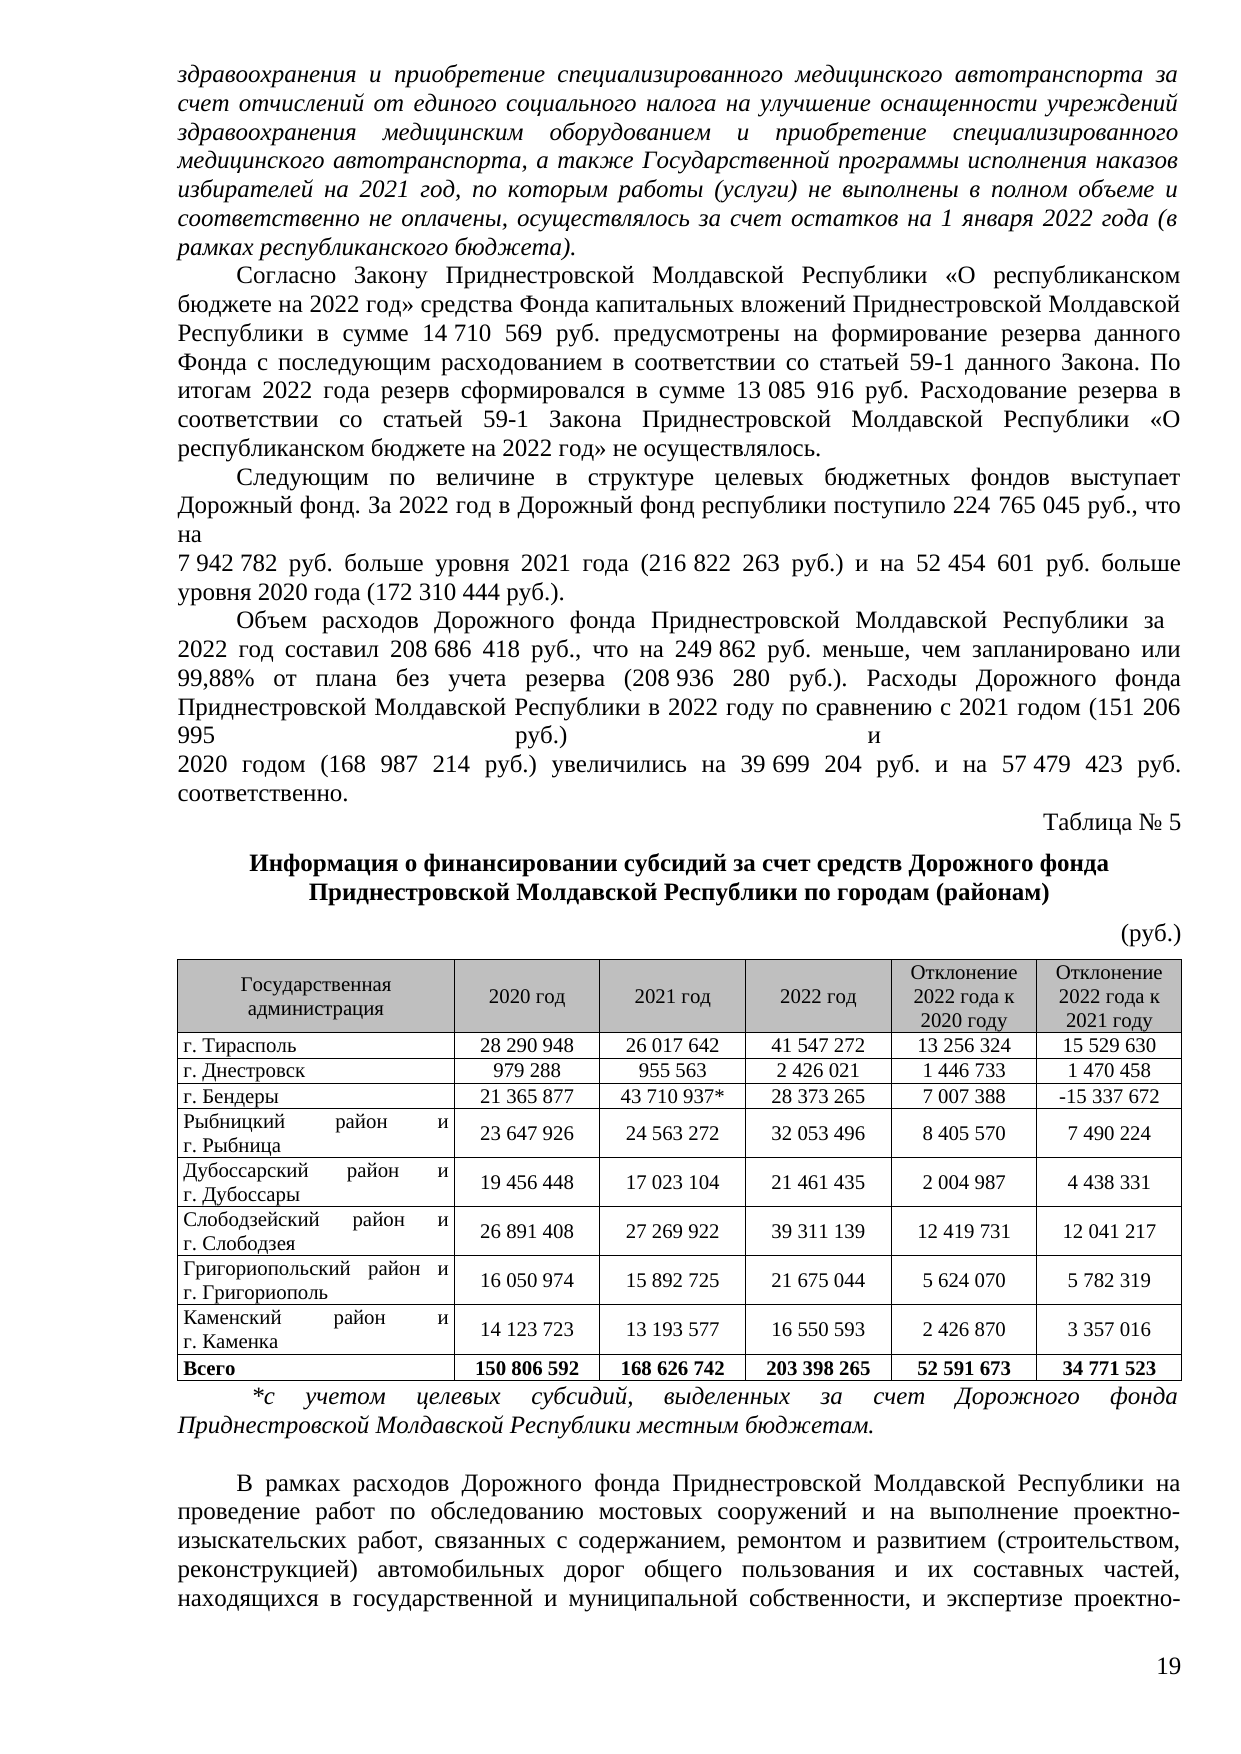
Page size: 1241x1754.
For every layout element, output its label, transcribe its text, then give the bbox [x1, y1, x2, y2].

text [177, 59, 1181, 260]
table_cell Каменский район и г. Каменка [178, 1305, 454, 1353]
table_cell 23 647 926 [455, 1109, 599, 1157]
table_cell 14 123 723 [455, 1305, 599, 1353]
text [177, 1468, 1181, 1611]
table_cell 21 365 877 [455, 1084, 599, 1108]
table_header 2022 год [746, 960, 891, 1032]
table_cell 8 405 570 [892, 1109, 1036, 1157]
text *с учетом целевых субсидий, выделенных за счет Дорожного фонда Приднестровской Молдавской Республики местным бюджетам. [177, 1381, 1181, 1439]
table_cell 5 624 070 [892, 1256, 1036, 1304]
table_header 2020 год [455, 960, 599, 1032]
table_cell 1 470 458 [1037, 1059, 1181, 1082]
table_cell 5 782 319 [1037, 1256, 1181, 1304]
table_cell -15 337 672 [1037, 1084, 1181, 1108]
text (руб.) [177, 918, 1181, 947]
table_cell 34 771 523 [1037, 1355, 1181, 1380]
table_cell 28 290 948 [455, 1033, 599, 1057]
table_cell 12 041 217 [1037, 1207, 1181, 1255]
table_cell 19 456 448 [455, 1158, 599, 1206]
table_cell 27 269 922 [600, 1207, 745, 1255]
table_cell 168 626 742 [600, 1355, 745, 1380]
table_cell 26 891 408 [455, 1207, 599, 1255]
table_cell 979 288 [455, 1059, 599, 1082]
table_cell 15 529 630 [1037, 1033, 1181, 1057]
table_cell 26 017 642 [600, 1033, 745, 1057]
text Следующим по величине в структуре целевых бюджетных фондов выступает Дорожный фонд. За 2022 год в Дорожный фонд республики поступило 224 765 045 руб., что на 7 942 782 руб. больше уровня 2021 года (216 822 263 руб.) и на 52 454 601 руб. больше уровня 2020 года (172 310 444 руб.). [177, 462, 1181, 605]
table_cell 7 007 388 [892, 1084, 1036, 1108]
table_cell 13 256 324 [892, 1033, 1036, 1057]
table_cell Слободзейский район и г. Слободзея [178, 1207, 454, 1255]
text Согласно Закону Приднестровской Молдавской Республики «О республиканском бюджете на 2022 год» средства Фонда капитальных вложений Приднестровской Молдавской Республики в сумме 14 710 569 руб. предусмотрены на формирование резерва данного Фонда с последующим расходованием в соответствии со статьей 59-1 данного Закона. По итогам 2022 года резерв сформировался в сумме 13 085 916 руб. Расходование резерва в соответствии со статьей 59-1 Закона Приднестровской Молдавской Республики «О республиканском бюджете на 2022 год» не осуществлялось. [177, 260, 1181, 462]
table_cell 4 438 331 [1037, 1158, 1181, 1206]
table_cell 28 373 265 [746, 1084, 891, 1108]
table_cell 1 446 733 [892, 1059, 1036, 1082]
table_cell 39 311 139 [746, 1207, 891, 1255]
table_cell 16 550 593 [746, 1305, 891, 1353]
table_header Отклонение 2022 года к 2020 году [892, 960, 1036, 1032]
table_cell 12 419 731 [892, 1207, 1036, 1255]
table_header 2021 год [600, 960, 745, 1032]
table_cell 52 591 673 [892, 1355, 1036, 1380]
table_header Государственная администрация [178, 960, 454, 1032]
table_cell 2 426 021 [746, 1059, 891, 1082]
text Объем расходов Дорожного фонда Приднестровской Молдавской Республики за 2022 год составил 208 686 418 руб., что на 249 862 руб. меньше, чем запланировано или 99,88% от плана без учета резерва (208 936 280 руб.). Расходы Дорожного фонда Приднестровской Молдавской Республики в 2022 году по сравнению с 2021 годом (151 206 995 руб.) и 2020 годом (168 987 214 руб.) увеличились на 39 699 204 руб. и на 57 479 423 руб. соответственно. [177, 605, 1181, 807]
table_cell 32 053 496 [746, 1109, 891, 1157]
table_cell 17 023 104 [600, 1158, 745, 1206]
table_cell 13 193 577 [600, 1305, 745, 1353]
table_cell 150 806 592 [455, 1355, 599, 1380]
table_cell 24 563 272 [600, 1109, 745, 1157]
table_cell 41 547 272 [746, 1033, 891, 1057]
table_header Отклонение 2022 года к 2021 году [1037, 960, 1181, 1032]
table_cell 43 710 937* [600, 1084, 745, 1108]
table_cell 2 426 870 [892, 1305, 1036, 1353]
table_cell г. Днестровск [178, 1059, 454, 1082]
table_cell 7 490 224 [1037, 1109, 1181, 1157]
table_cell 15 892 725 [600, 1256, 745, 1304]
table_cell Дубоссарский район и г. Дубоссары [178, 1158, 454, 1206]
table_cell 21 675 044 [746, 1256, 891, 1304]
table_cell 16 050 974 [455, 1256, 599, 1304]
table_cell 3 357 016 [1037, 1305, 1181, 1353]
table_cell Рыбницкий район и г. Рыбница [178, 1109, 454, 1157]
table_cell Григориопольский район и г. Григориополь [178, 1256, 454, 1304]
table_cell г. Бендеры [178, 1084, 454, 1108]
table_cell 955 563 [600, 1059, 745, 1082]
table_cell 203 398 265 [746, 1355, 891, 1380]
table_cell г. Тирасполь [178, 1033, 454, 1057]
table_cell 21 461 435 [746, 1158, 891, 1206]
table_cell 2 004 987 [892, 1158, 1036, 1206]
text Информация о финансировании субсидий за счет средств Дорожного фонда Приднестровской Молдавской Республики по городам (районам) [177, 848, 1181, 905]
text Таблица № 5 [177, 807, 1181, 835]
table_cell Всего [178, 1355, 454, 1380]
